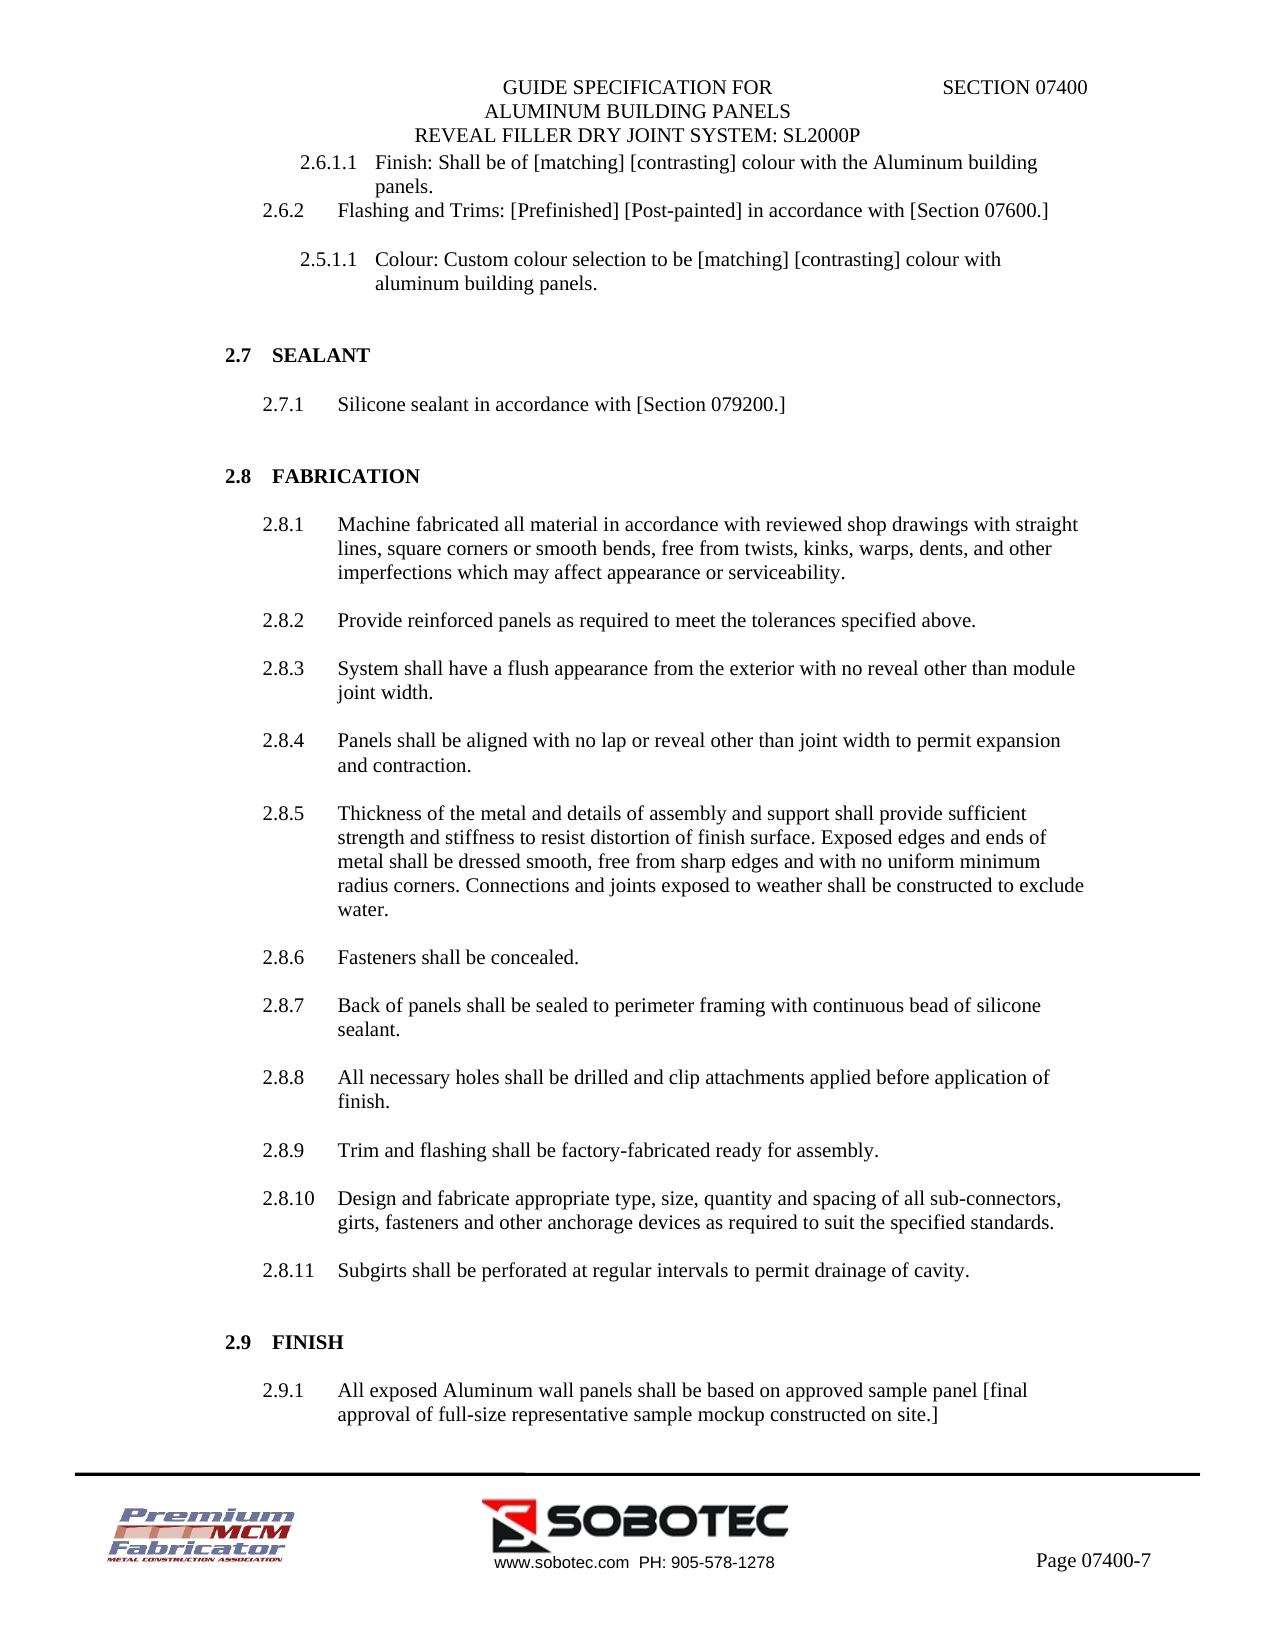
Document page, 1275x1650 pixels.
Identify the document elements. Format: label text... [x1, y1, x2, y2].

list Finish: Shall be of [matching] [contrasting] colour with the Aluminum building panels. [300, 150, 1087, 198]
list Subgirts shall be perforated at regular intervals to permit drainage of cavity. [262, 1258, 1087, 1282]
list All necessary holes shall be drilled and clip attachments applied before application of finish. [262, 1065, 1087, 1113]
list System shall have a flush appearance from the exterior with no reveal other than module joint width. [262, 656, 1087, 704]
list FABRICATION [225, 464, 1087, 488]
list Machine fabricated all material in accordance with reviewed shop drawings with straight lines, square corners or smooth bends, free from twists, kinks, warps, dents, and other imperfections which may affect appearance or serviceability. [262, 512, 1087, 584]
list FINISH [225, 1330, 1087, 1354]
list All exposed Aluminum wall panels shall be based on approved sample panel [final approval of full-size representative sample mockup constructed on site.] [262, 1378, 1087, 1426]
picture [104, 1502, 300, 1569]
list Colour: Custom colour selection to be [matching] [contrasting] colour with aluminum building panels. [300, 247, 1087, 295]
list Silicone sealant in accordance with [Section 079200.] [262, 392, 1087, 416]
list Provide reinforced panels as required to meet the tolerances specified above. [262, 608, 1087, 632]
list Trim and flashing shall be factory-fabricated ready for assembly. [262, 1137, 1087, 1162]
list Flashing and Trims: [Prefinished] [Post-painted] in accordance with [Section 07600.] [262, 198, 1087, 222]
list Design and fabricate appropriate type, size, quantity and spacing of all sub-connectors, girts, fasteners and other anchorage devices as required to suit the specified standards. [262, 1186, 1087, 1234]
list Back of panels shall be sealed to perimeter framing with continuous bead of silicone sealant. [262, 993, 1087, 1041]
picture [480, 1498, 789, 1554]
list Panels shall be aligned with no lap or reveal other than joint width to permit expansion and contraction. [262, 728, 1087, 777]
list SEALANT [225, 343, 1087, 367]
list Thickness of the metal and details of assembly and support shall provide sufficient strength and stiffness to resist distortion of finish surface. Exposed edges and ends of metal shall be dressed smooth, free from sharp edges and with no uniform minimum radius corners. Connections and joints exposed to weather shall be constructed to exclude water. [262, 801, 1087, 921]
list Fasteners shall be concealed. [262, 945, 1087, 969]
